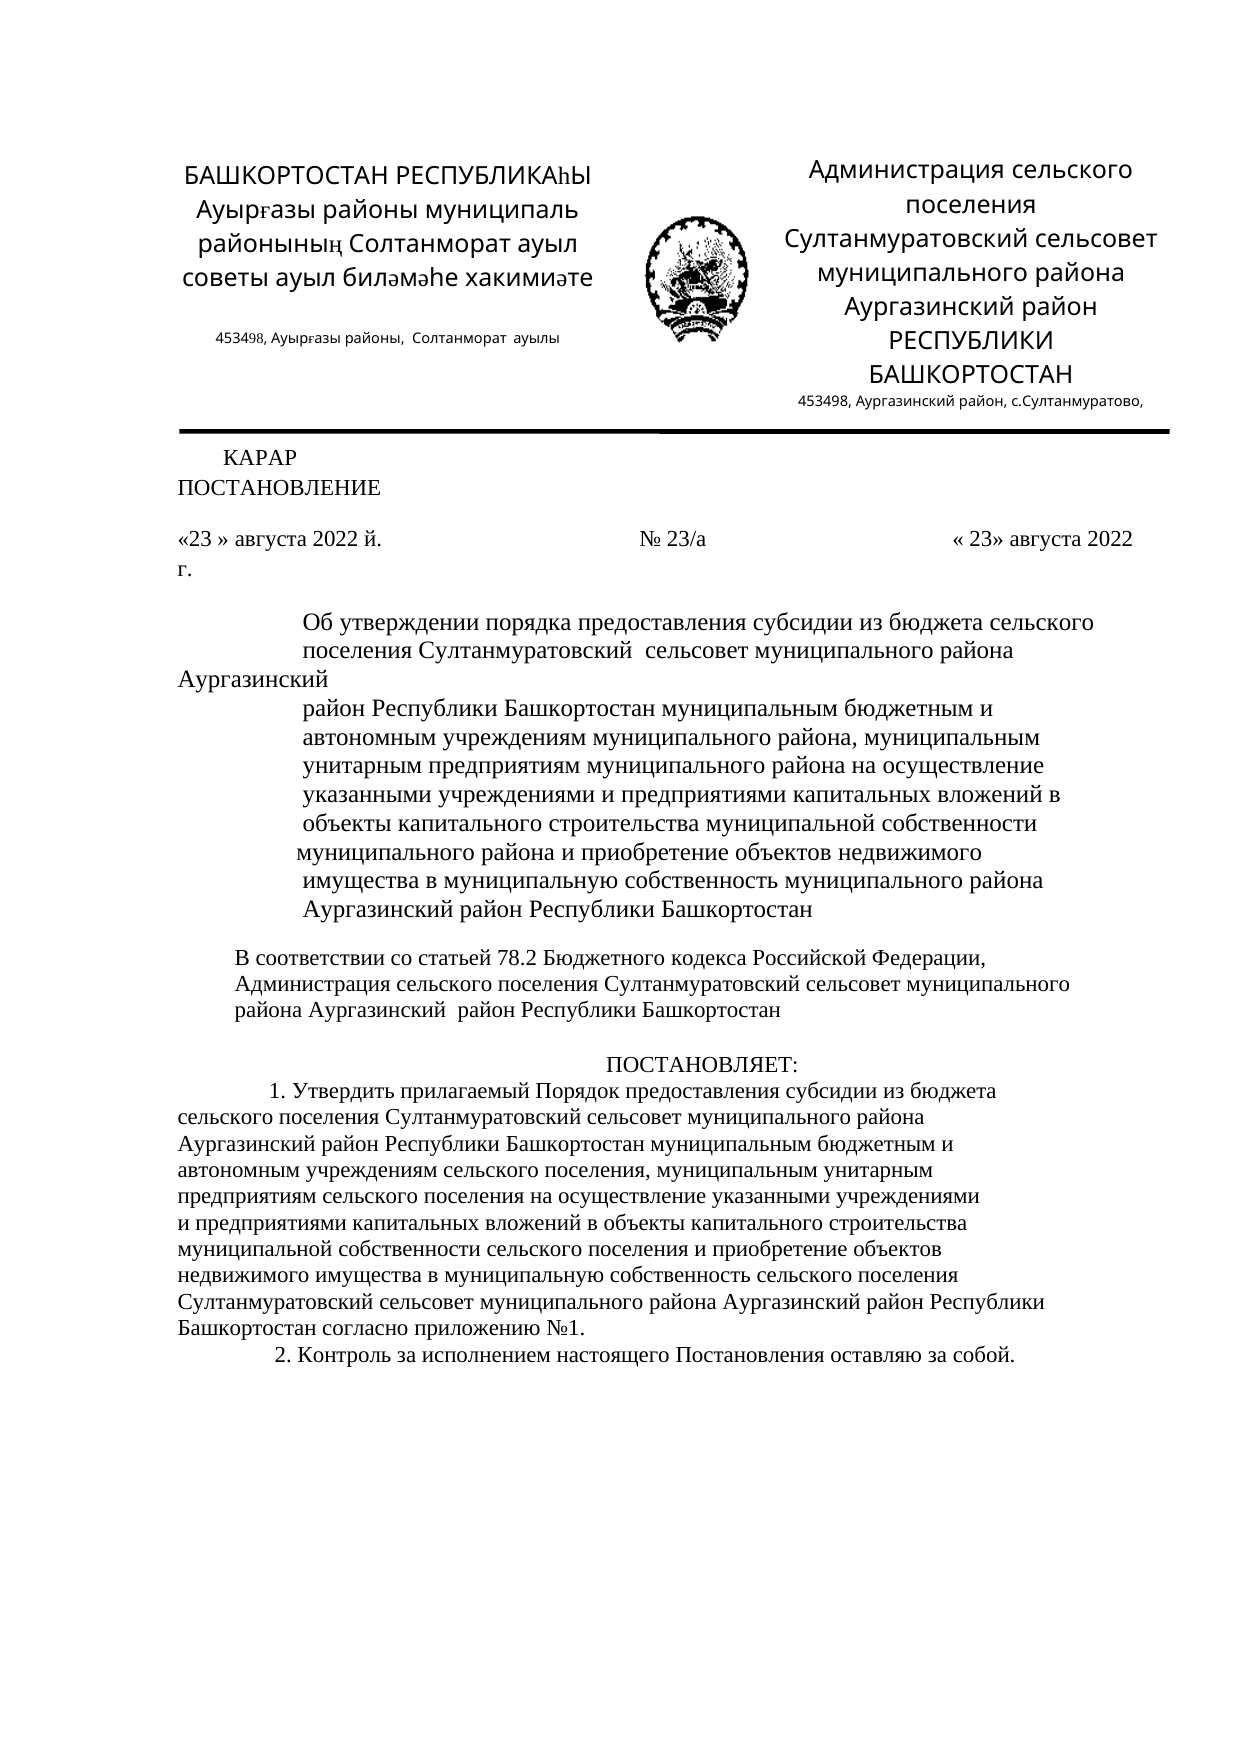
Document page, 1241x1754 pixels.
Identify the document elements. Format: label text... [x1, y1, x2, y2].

text района Аургазинский район Республики Башкортостан [177, 996, 1152, 1023]
text район Республики Башкортостан муниципальным бюджетным и [177, 693, 1152, 722]
table_header [609, 118, 772, 411]
text Султанмуратовский сельсовет муниципального района Аургазинский район Республики [177, 1288, 1152, 1314]
text автономным учреждениям сельского поселения, муниципальным унитарным [177, 1156, 1152, 1182]
text и предприятиями капитальных вложений в объекты капитального строительства [177, 1209, 1152, 1235]
text указанными учреждениями и предприятиями капитальных вложений в [177, 779, 1152, 808]
text ПОСТАНОВЛЯЕТ: [177, 1051, 1152, 1077]
text 1. Утвердить прилагаемый Порядок предоставления субсидии из бюджета [177, 1077, 1152, 1103]
text Об утверждении порядка предоставления субсидии из бюджета сельского [177, 607, 1152, 635]
text унитарным предприятиям муниципального района на осуществление [177, 750, 1152, 779]
text КАРАР ПОСТАНОВЛЕНИЕ [177, 444, 1152, 501]
text В соответствии со статьей 78.2 Бюджетного кодекса Российской Федерации, [177, 944, 1152, 970]
text Аургазинский район Республики Башкортостан муниципальным бюджетным и [177, 1130, 1152, 1156]
text 2. Контроль за исполнением настоящего Постановления оставляю за собой. [177, 1341, 1152, 1367]
text муниципального района и приобретение объектов недвижимого [177, 837, 1152, 865]
text Администрация сельского поселения Султанмуратовский сельсовет муниципального [177, 970, 1152, 996]
text имущества в муниципальную собственность муниципального района [177, 865, 1152, 894]
text Башкортостан согласно приложению №1. [177, 1314, 1152, 1341]
text сельского поселения Султанмуратовский сельсовет муниципального района [177, 1103, 1152, 1130]
text предприятиям сельского поселения на осуществление указанными учреждениями [177, 1182, 1152, 1209]
table_header Администрация сельского поселения Султанмуратовский сельсовет муниципального района Аургазинский район РЕСПУБЛИКИ БАШКОРТОСТАН 453498, Аургазинский район, с.Султанмуратово, [772, 118, 1170, 411]
text «23 » августа 2022 й. № 23/а « 23» августа 2022 г. [177, 525, 1152, 582]
text поселения Султанмуратовский сельсовет муниципального района Аургазинский [177, 635, 1152, 693]
text Аургазинский район Республики Башкортостан [177, 894, 1152, 923]
text автономным учреждениям муниципального района, муниципальным [177, 722, 1152, 750]
table_header БАШKОРТОСТАН РЕСПУБЛИКАһЫ Ауырғазы районы муниципаль районының Солтанморат ауыл советы ауыл биләмәhе хакимиәте 453498, Ауырғазы районы, Солтанморат ауылы [166, 118, 609, 411]
text недвижимого имущества в муниципальную собственность сельского поселения [177, 1262, 1152, 1288]
text муниципальной собственности сельского поселения и приобретение объектов [177, 1235, 1152, 1262]
text объекты капитального строительства муниципальной собственности [177, 808, 1152, 837]
